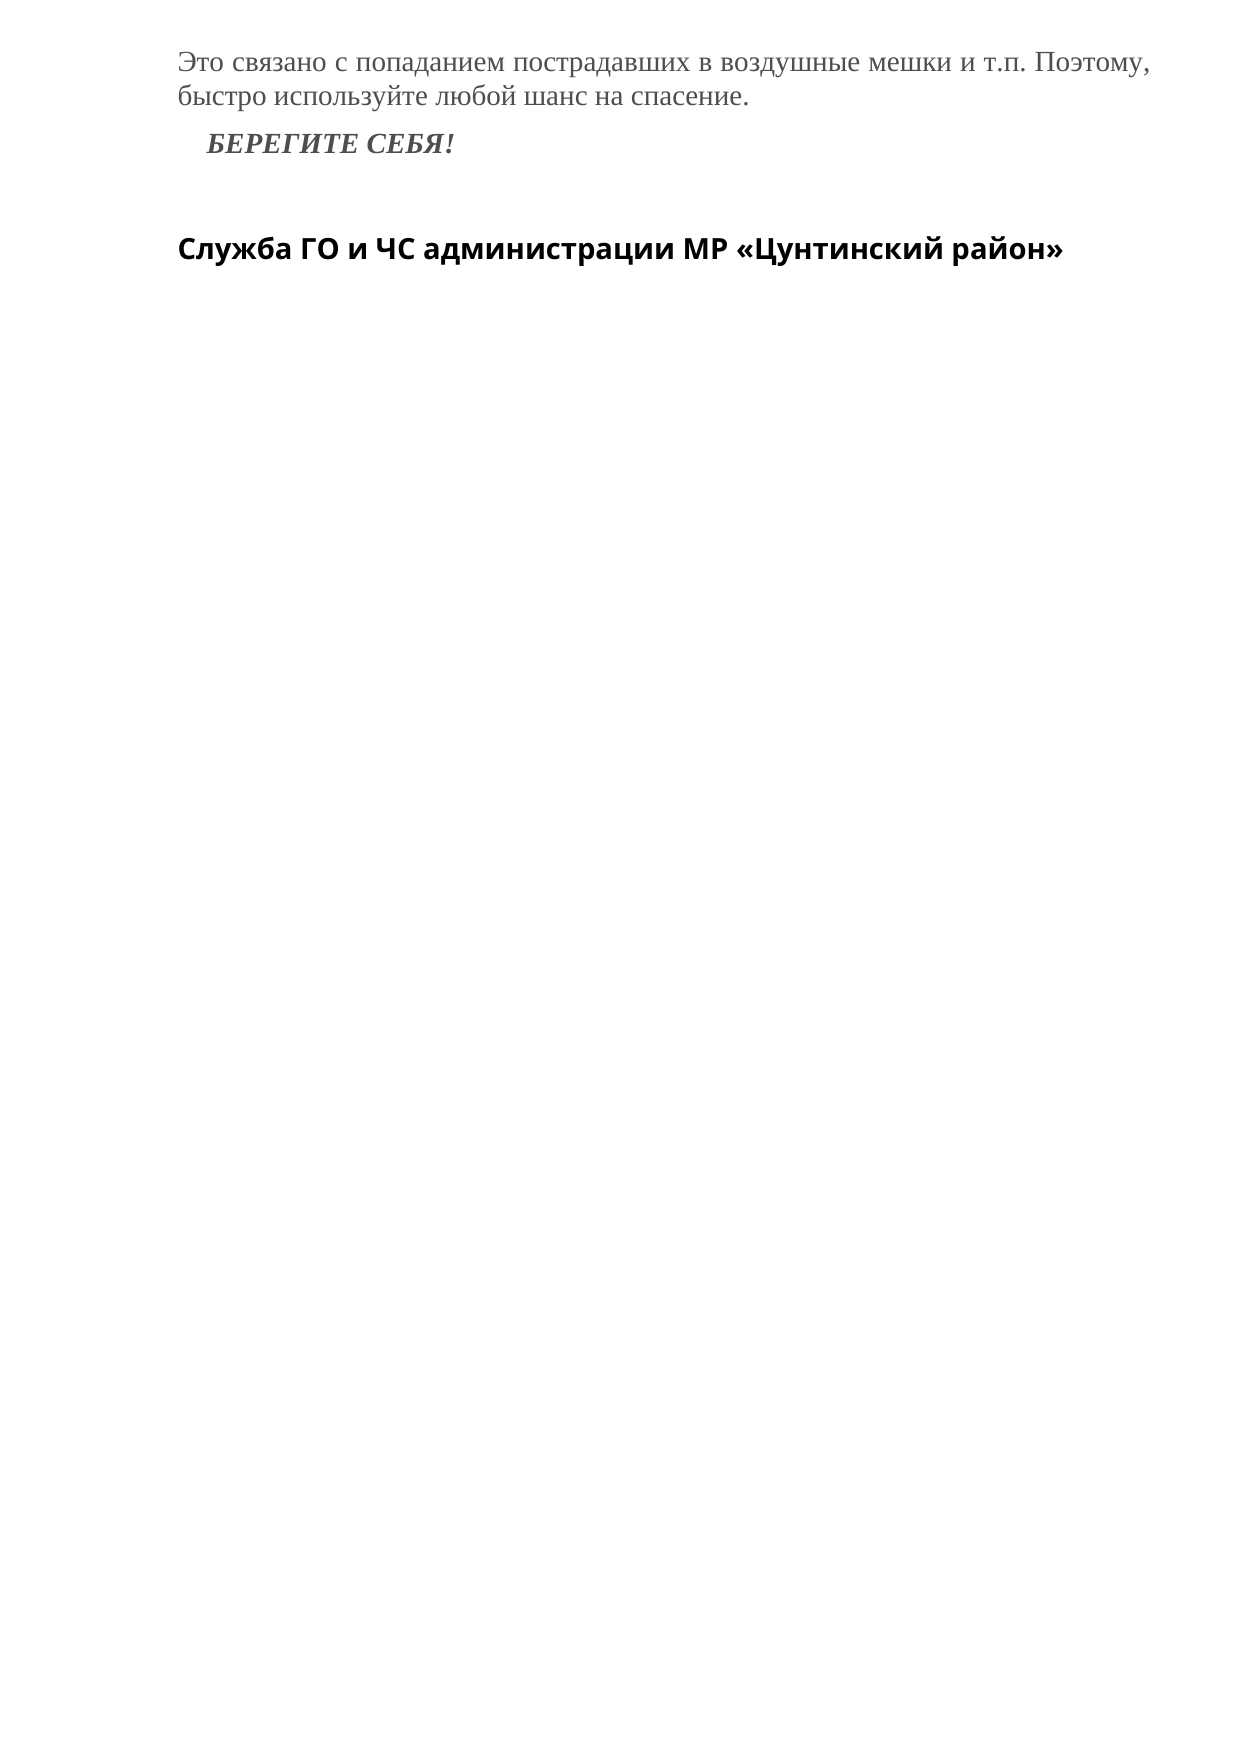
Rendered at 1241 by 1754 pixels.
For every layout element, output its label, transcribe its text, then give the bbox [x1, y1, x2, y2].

text БЕРЕГИТЕ СЕБЯ! [177, 126, 1152, 160]
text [177, 44, 1152, 111]
text Служба ГО и ЧС администрации МР «Цунтинский район» [177, 228, 1152, 268]
